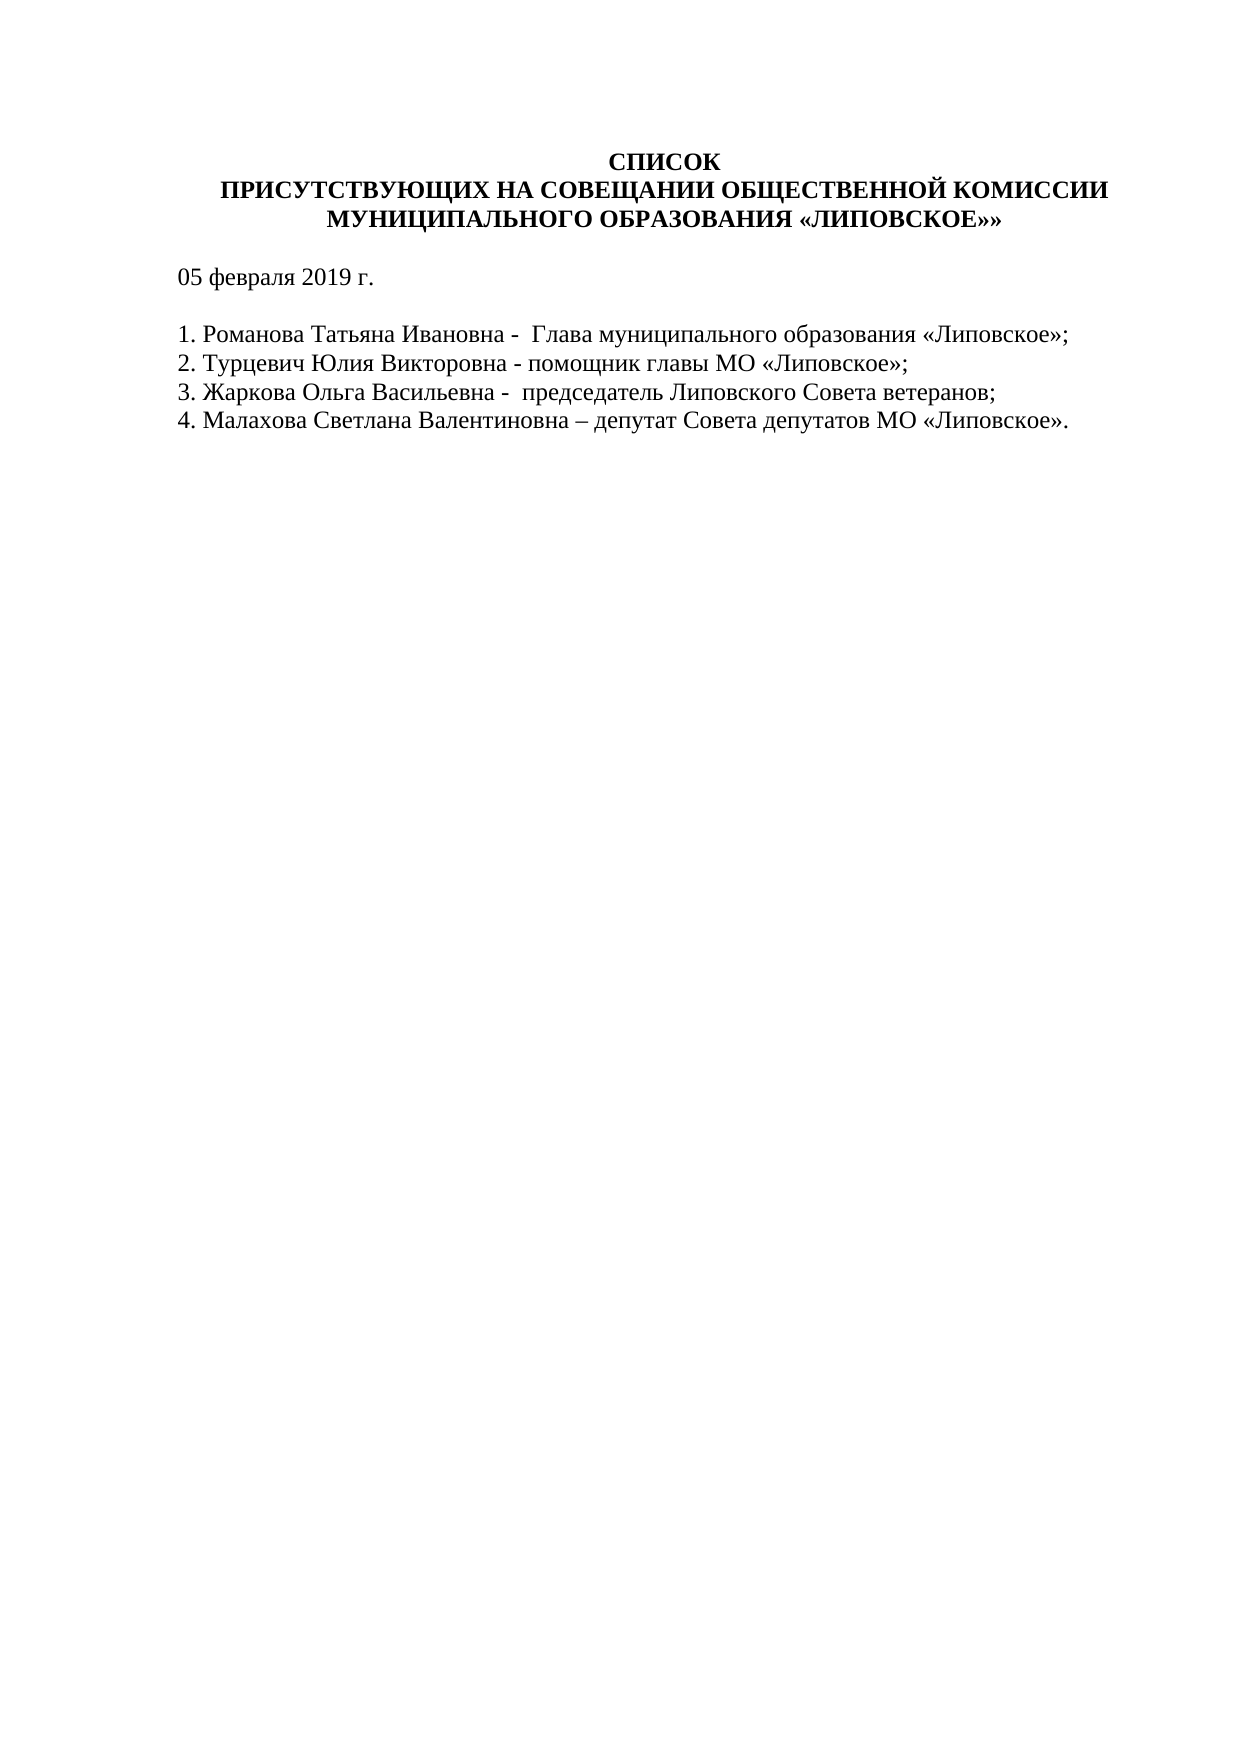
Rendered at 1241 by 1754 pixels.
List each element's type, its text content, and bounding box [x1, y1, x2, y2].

text 05 февраля 2019 г. [177, 262, 1152, 291]
text 2. Турцевич Юлия Викторовна - помощник главы МО «Липовское»; [177, 348, 1152, 377]
text 3. Жаркова Ольга Васильевна - председатель Липовского Совета ветеранов; [177, 377, 1152, 406]
text СПИСОК [177, 147, 1152, 176]
text ПРИСУТСТВУЮЩИХ НА СОВЕЩАНИИ ОБЩЕСТВЕННОЙ КОМИССИИ МУНИЦИПАЛЬНОГО ОБРАЗОВАНИЯ «ЛИПОВСКОЕ»» [177, 176, 1152, 233]
text 1. Романова Татьяна Ивановна - Глава муниципального образования «Липовское»; [177, 319, 1152, 348]
text 4. Малахова Светлана Валентиновна – депутат Совета депутатов МО «Липовское». [177, 406, 1152, 434]
